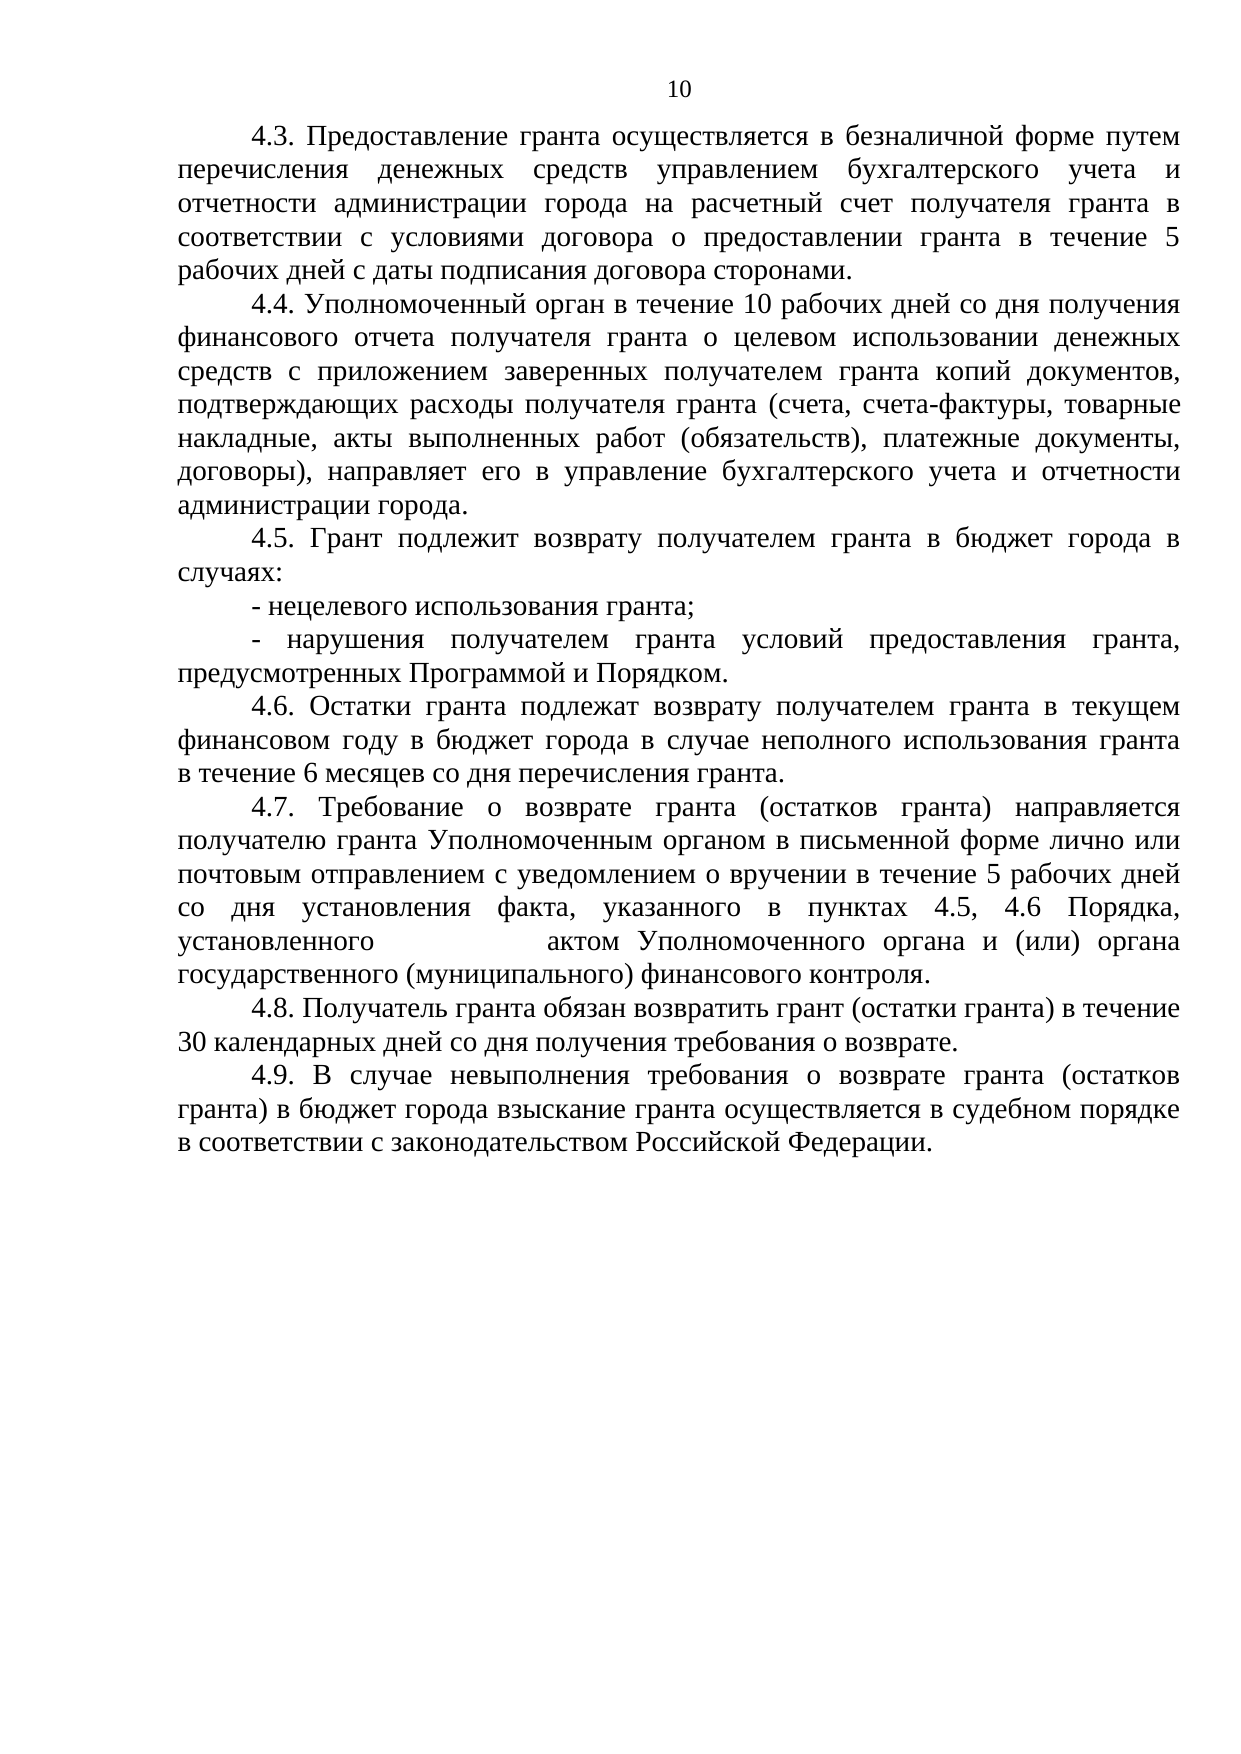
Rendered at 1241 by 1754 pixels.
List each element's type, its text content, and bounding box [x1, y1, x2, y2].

text 4.3. Предоставление гранта осуществляется в безналичной форме путем перечисления денежных средств управлением бухгалтерского учета и отчетности администрации города на расчетный счет получателя гранта в соответствии с условиями договора о предоставлении гранта в течение 5 рабочих дней с даты подписания договора сторонами. [177, 118, 1181, 286]
text - нецелевого использования гранта; [177, 588, 1181, 621]
text 4.5. Грант подлежит возврату получателем гранта в бюджет города в случаях: [177, 521, 1181, 588]
text - нарушения получателем гранта условий предоставления гранта, предусмотренных Программой и Порядком. [177, 621, 1181, 688]
text 4.7. Требование о возврате гранта (остатков гранта) направляется получателю гранта Уполномоченным органом в письменной форме лично или почтовым отправлением с уведомлением о вручении в течение 5 рабочих дней со дня установления факта, указанного в пунктах 4.5, 4.6 Порядка, установленного актом Уполномоченного органа и (или) органа государственного (муниципального) финансового контроля. [177, 789, 1181, 990]
text 4.6. Остатки гранта подлежат возврату получателем гранта в текущем финансовом году в бюджет города в случае неполного использования гранта в течение 6 месяцев со дня перечисления гранта. [177, 688, 1181, 789]
text 4.4. Уполномоченный орган в течение 10 рабочих дней со дня получения финансового отчета получателя гранта о целевом использовании денежных средств с приложением заверенных получателем гранта копий документов, подтверждающих расходы получателя гранта (счета, счета-фактуры, товарные накладные, акты выполненных работ (обязательств), платежные документы, договоры), направляет его в управление бухгалтерского учета и отчетности администрации города. [177, 286, 1181, 420]
text 4.9. В случае невыполнения требования о возврате гранта (остатков гранта) в бюджет города взыскание гранта осуществляется в судебном порядке в соответствии с законодательством Российской Федерации. [177, 1057, 1181, 1158]
text 4.4. Уполномоченный орган в течение 10 рабочих дней со дня получения финансового отчета получателя гранта о целевом использовании денежных средств с приложением заверенных получателем гранта копий документов, подтверждающих расходы получателя гранта (счета, счета-фактуры, товарные накладные, акты выполненных работ (обязательств), платежные документы, договоры), направляет его в управление бухгалтерского учета и отчетности администрации города. [177, 453, 1181, 521]
text 4.8. Получатель гранта обязан возвратить грант (остатки гранта) в течение 30 календарных дней со дня получения требования о возврате. [177, 990, 1181, 1057]
